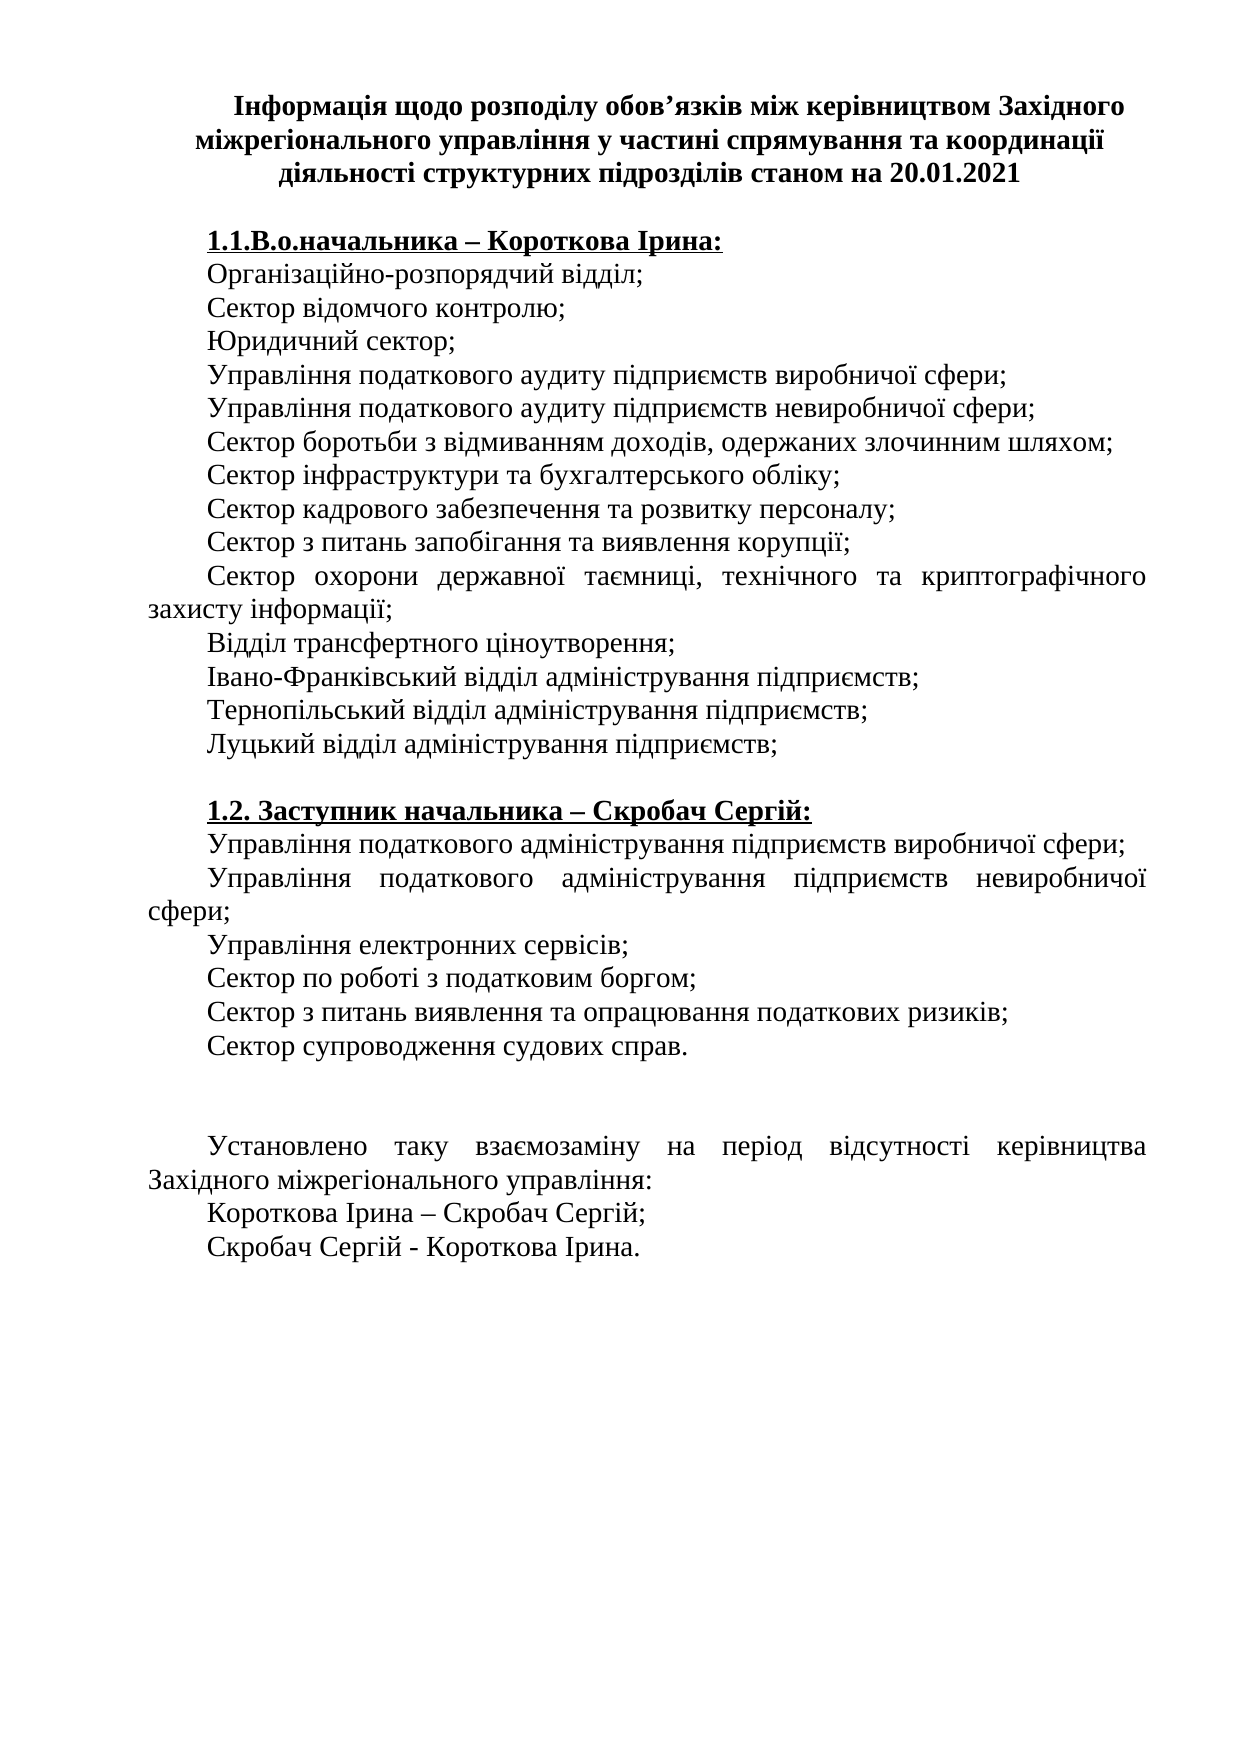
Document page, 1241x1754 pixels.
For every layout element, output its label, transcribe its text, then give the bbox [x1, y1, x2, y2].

title Сектор кадрового забезпечення та розвитку персоналу; [148, 491, 1147, 524]
title Луцький відділ адміністрування підприємств; [148, 726, 1147, 759]
title 1.2. Заступник начальника – Скробач Сергій: [148, 793, 1147, 826]
title Управління податкового адміністрування підприємств невиробничої сфери; [148, 860, 1147, 927]
title Сектор відомчого контролю; [148, 290, 1147, 323]
title Скробач Сергій - Короткова Ірина. [148, 1229, 1147, 1262]
title Сектор по роботі з податковим боргом; [148, 961, 1147, 994]
title Сектор інфраструктури та бухгалтерського обліку; [148, 457, 1147, 491]
title Установлено таку взаємозаміну на період відсутності керівництва Західного міжрегіонального управління: [148, 1128, 1147, 1195]
title Сектор боротьби з відмиванням доходів, одержаних злочинним шляхом; [148, 424, 1147, 457]
title Юридичний сектор; [148, 323, 1147, 357]
title Сектор охорони державної таємниці, технічного та криптографічного захисту інформації; [148, 558, 1147, 625]
title Управління електронних сервісів; [148, 927, 1147, 961]
title Івано-Франківський відділ адміністрування підприємств; [148, 659, 1147, 692]
title Тернопільський відділ адміністрування підприємств; [148, 692, 1147, 726]
title Організаційно-розпорядчий відділ; [148, 256, 1147, 290]
title Управління податкового аудиту підприємств невиробничої сфери; [148, 390, 1147, 424]
title Сектор супроводження судових справ. [148, 1028, 1147, 1061]
title Сектор з питань запобігання та виявлення корупції; [148, 524, 1147, 558]
title Інформація щодо розподілу обов’язків між керівництвом Західного міжрегіонального управління у частині спрямування та координації діяльності структурних підрозділів станом на 20.01.2021 [148, 88, 1152, 189]
title Відділ трансфертного ціноутворення; [148, 625, 1147, 659]
title Управління податкового адміністрування підприємств виробничої сфери; [148, 826, 1147, 860]
title Короткова Ірина – Скробач Сергій; [148, 1195, 1147, 1229]
title Управління податкового аудиту підприємств виробничої сфери; [148, 357, 1147, 390]
title Сектор з питань виявлення та опрацювання податкових ризиків; [148, 994, 1147, 1028]
title 1.1.В.о.начальника – Короткова Ірина: [148, 223, 1147, 256]
